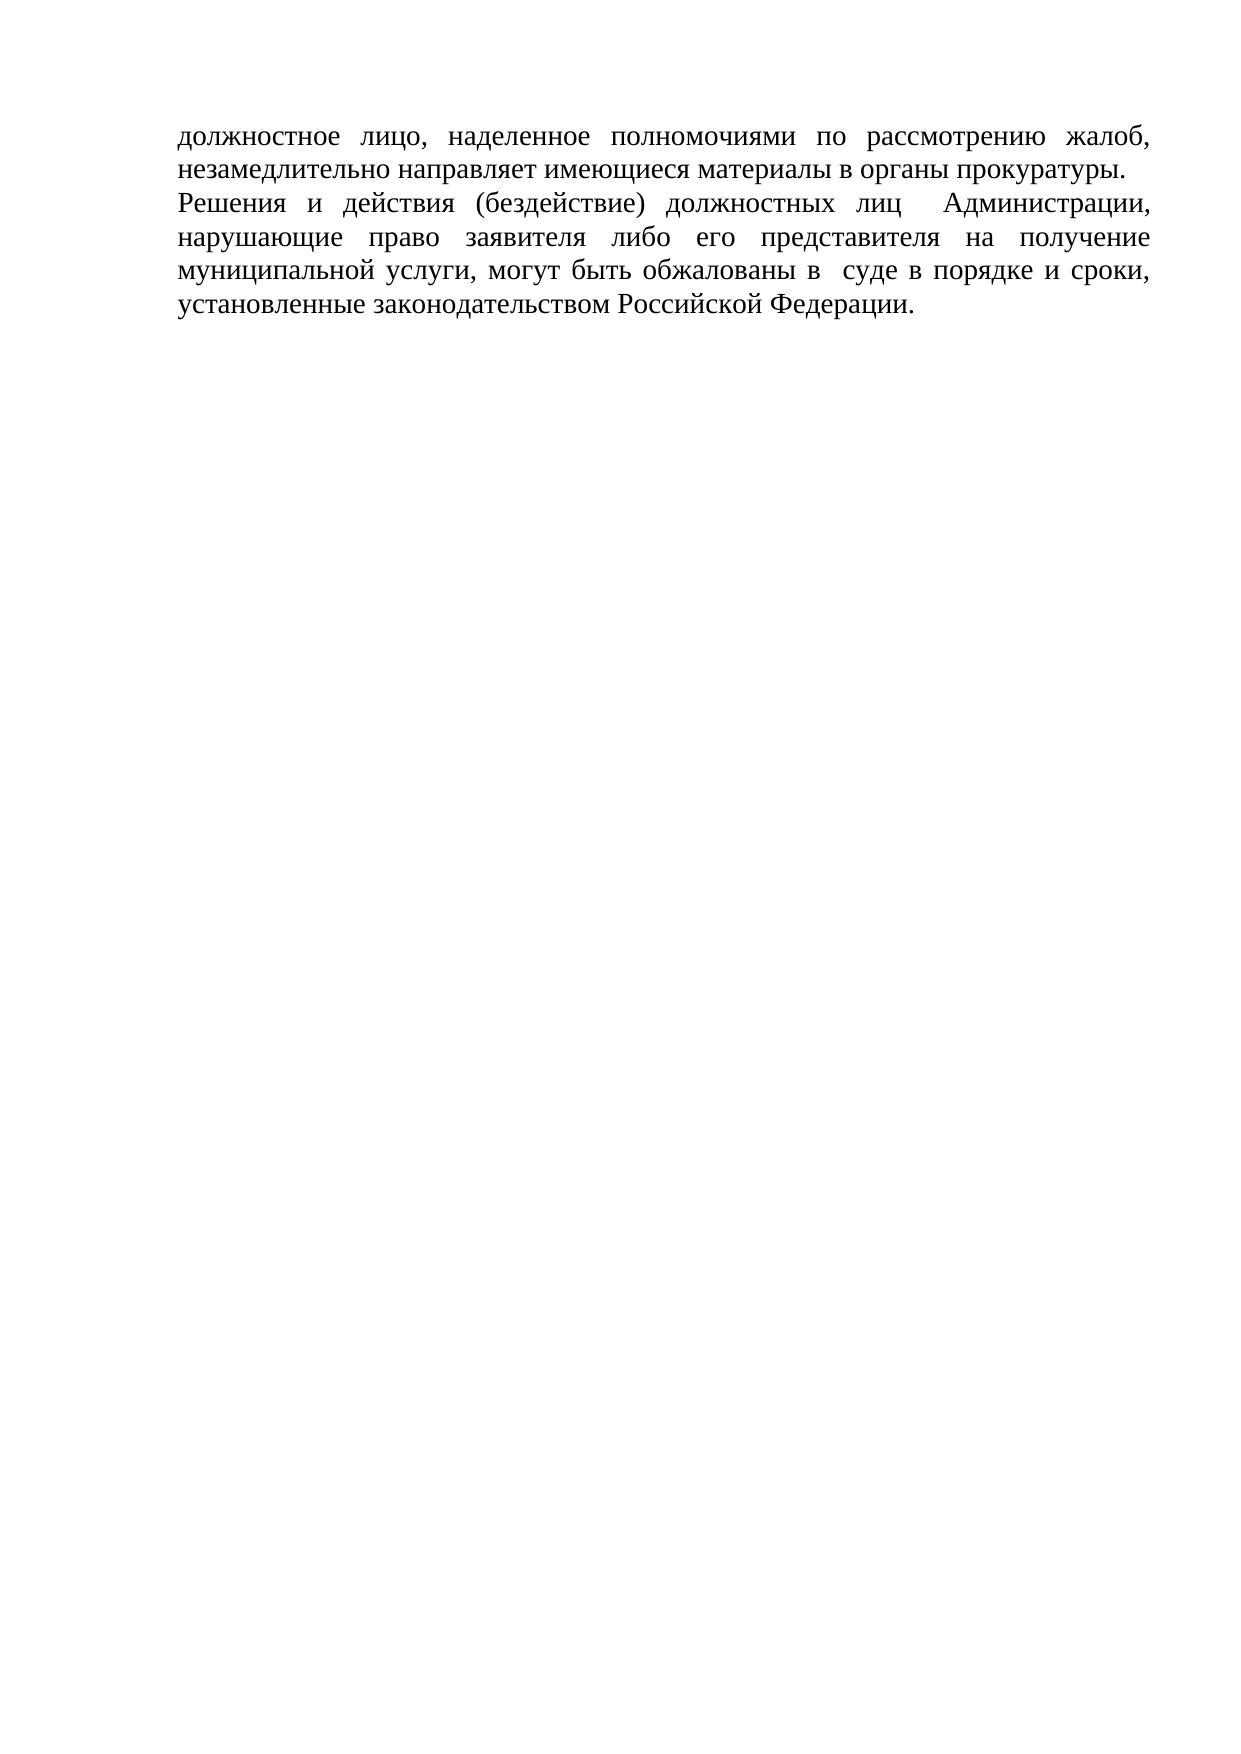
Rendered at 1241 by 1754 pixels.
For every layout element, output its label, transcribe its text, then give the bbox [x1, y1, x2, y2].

text Решения и действия (бездействие) должностных лиц Администрации, нарушающие право заявителя либо его представителя на получение муниципальной услуги, могут быть обжалованы в суде в порядке и сроки, установленные законодательством Российской Федерации. [177, 185, 1152, 319]
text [177, 118, 1152, 185]
